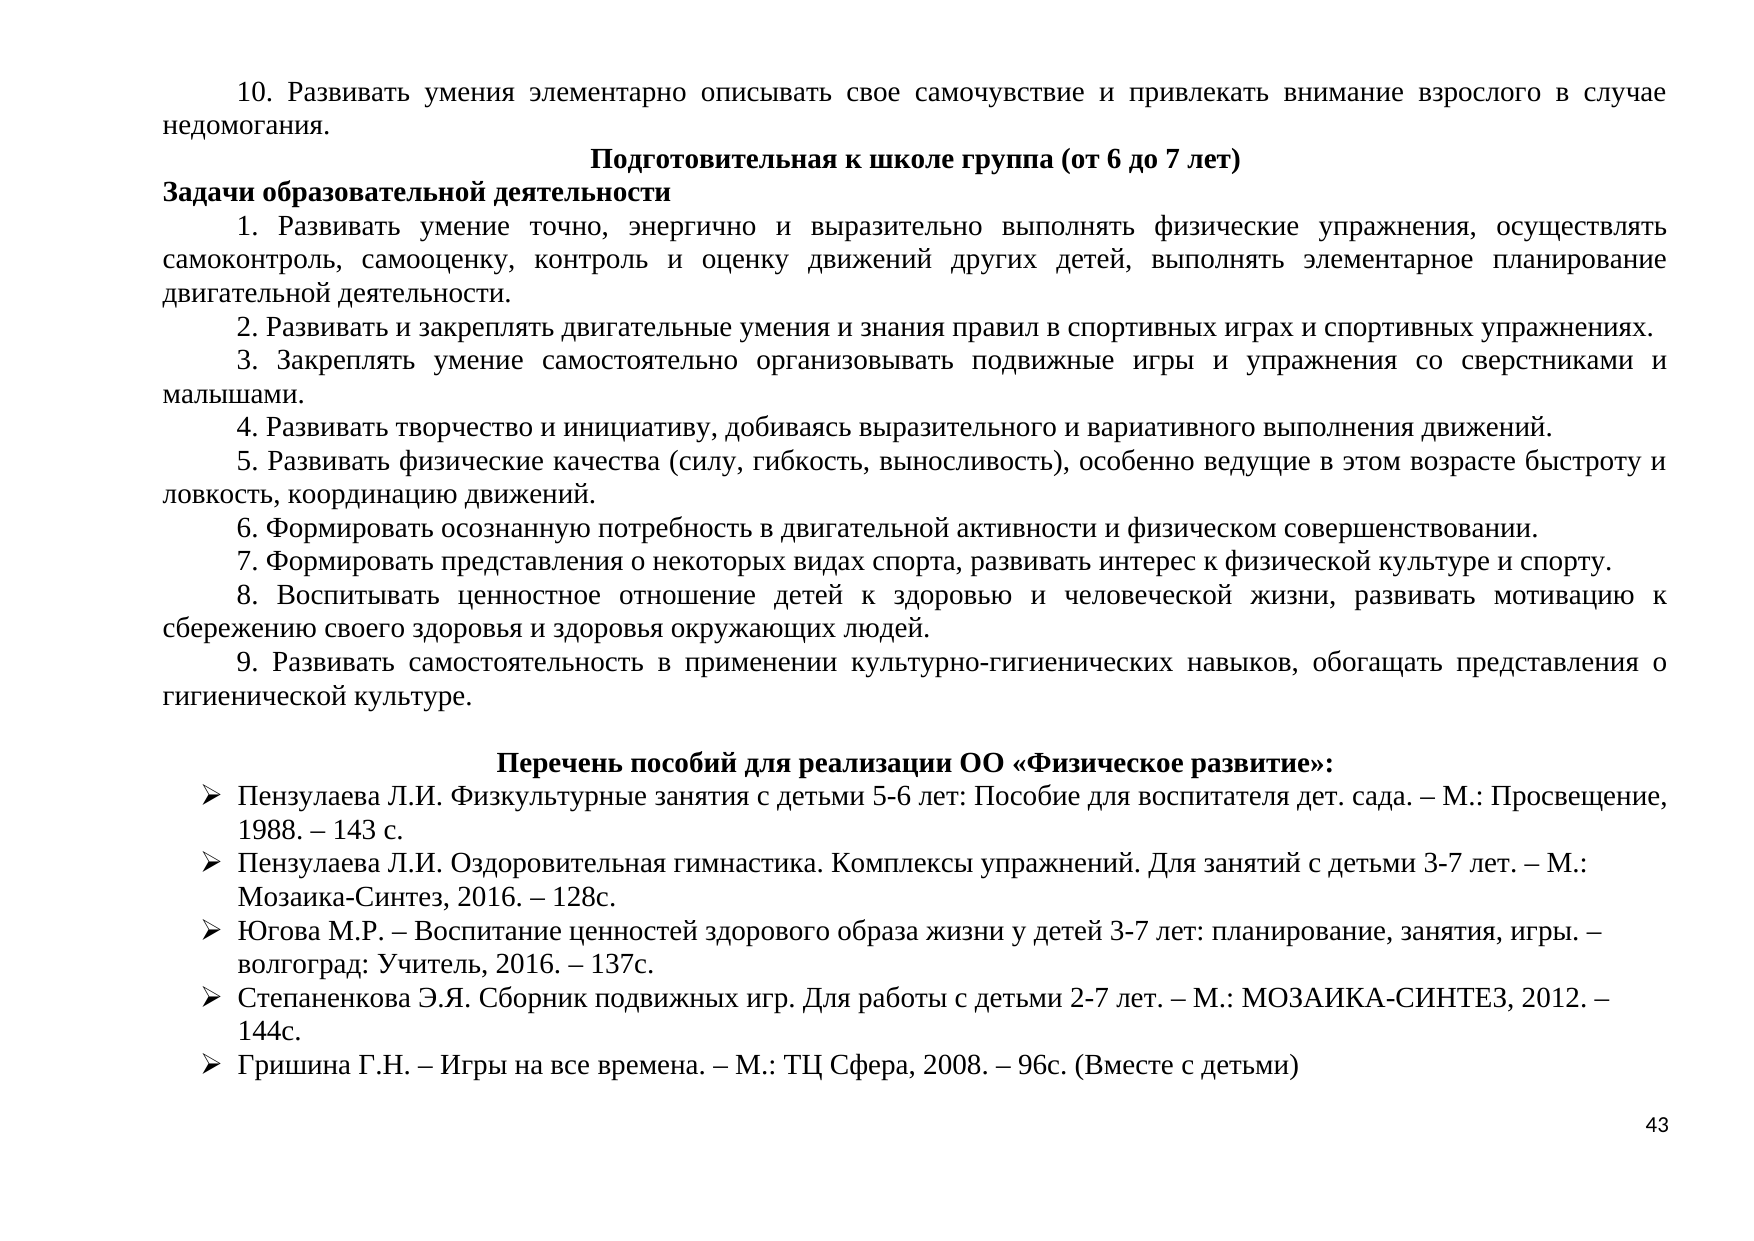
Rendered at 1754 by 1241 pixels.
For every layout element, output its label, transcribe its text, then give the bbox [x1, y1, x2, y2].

text 1. Развивать умение точно, энергично и выразительно выполнять физические упражнения, осуществлять самоконтроль, самооценку, контроль и оценку движений других детей, выполнять элементарное планирование двигательной деятельности. [162, 208, 1668, 309]
text Перечень пособий для реализации ОО «Физическое развитие»: [162, 745, 1668, 778]
text 2. Развивать и закреплять двигательные умения и знания правил в спортивных играх и спортивных упражнениях. [162, 309, 1668, 342]
list Степаненкова Э.Я. Сборник подвижных игр. Для работы с детьми 2-7 лет. – М.: МОЗАИКА-СИНТЕЗ, 2012. – 144с. [200, 980, 1668, 1047]
text Подготовительная к школе группа (от 6 до 7 лет) [162, 141, 1668, 174]
text Задачи образовательной деятельности [162, 174, 1668, 208]
text 7. Формировать представления о некоторых видах спорта, развивать интерес к физической культуре и спорту. [162, 543, 1668, 577]
list Пензулаева Л.И. Физкультурные занятия с детьми 5-6 лет: Пособие для воспитателя дет. сада. – М.: Просвещение, 1988. – 143 с. [200, 778, 1668, 845]
text 5. Развивать физические качества (силу, гибкость, выносливость), особенно ведущие в этом возрасте быстроту и ловкость, координацию движений. [162, 443, 1668, 510]
text 6. Формировать осознанную потребность в двигательной активности и физическом совершенствовании. [162, 510, 1668, 543]
text 4. Развивать творчество и инициативу, добиваясь выразительного и вариативного выполнения движений. [162, 409, 1668, 443]
text 8. Воспитывать ценностное отношение детей к здоровью и человеческой жизни, развивать мотивацию к сбережению своего здоровья и здоровья окружающих людей. [162, 577, 1668, 644]
text 3. Закреплять умение самостоятельно организовывать подвижные игры и упражнения со сверстниками и малышами. [162, 342, 1668, 409]
text 9. Развивать самостоятельность в применении культурно-гигиенических навыков, обогащать представления о гигиенической культуре. [162, 644, 1668, 711]
list Гришина Г.Н. – Игры на все времена. – М.: ТЦ Сфера, 2008. – 96с. (Вместе с детьми) [200, 1047, 1668, 1081]
text 10. Развивать умения элементарно описывать свое самочувствие и привлекать внимание взрослого в случае недомогания. [162, 74, 1668, 141]
list Пензулаева Л.И. Оздоровительная гимнастика. Комплексы упражнений. Для занятий с детьми 3-7 лет. – М.: Мозаика-Синтез, 2016. – 128с. [200, 845, 1668, 913]
list Югова М.Р. – Воспитание ценностей здорового образа жизни у детей 3-7 лет: планирование, занятия, игры. – волгоград: Учитель, 2016. – 137с. [200, 913, 1668, 980]
